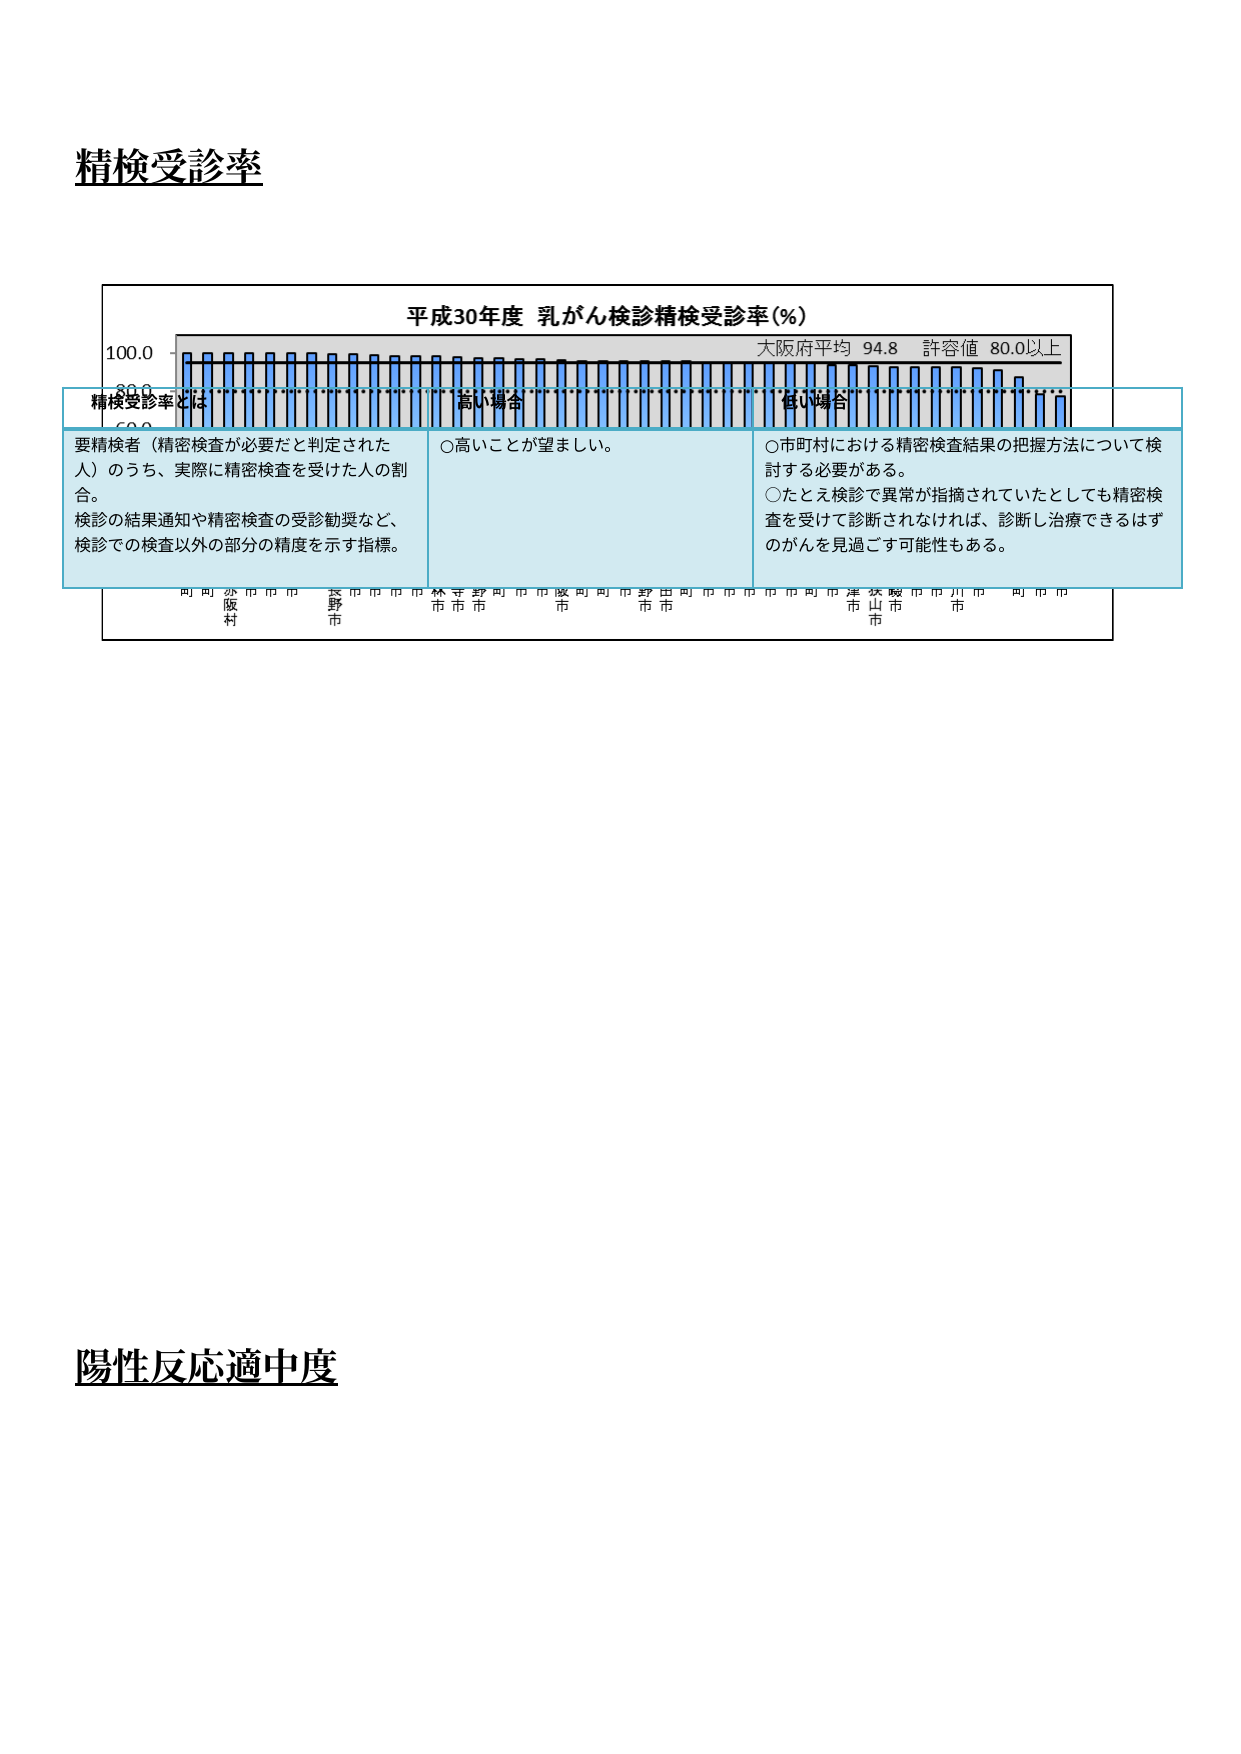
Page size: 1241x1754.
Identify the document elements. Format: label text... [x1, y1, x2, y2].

text 陽性反応適中度 [75, 1327, 1165, 1402]
picture [101, 589, 1114, 641]
table_cell ○高いことが望ましい。 [429, 431, 752, 587]
picture [101, 284, 1114, 387]
table_header 精検受診率とは [64, 389, 427, 427]
text 精検受診率 [75, 127, 1165, 202]
table_cell ○市町村における精密検査結果の把握方法について検討する必要がある。 ○たとえ検診で異常が指摘されていたとしても精密検査を受けて診断されなければ、診断し治療できるはずのがんを見過ごす可能性もある。 [754, 431, 1181, 587]
table_header 低い場合 [754, 389, 1181, 427]
table_header 高い場合 [429, 389, 752, 427]
table_cell 要精検者（精密検査が必要だと判定された人）のうち、実際に精密検査を受けた人の割合。 検診の結果通知や精密検査の受診勧奨など、検診での検査以外の部分の精度を示す指標。 [64, 431, 427, 587]
